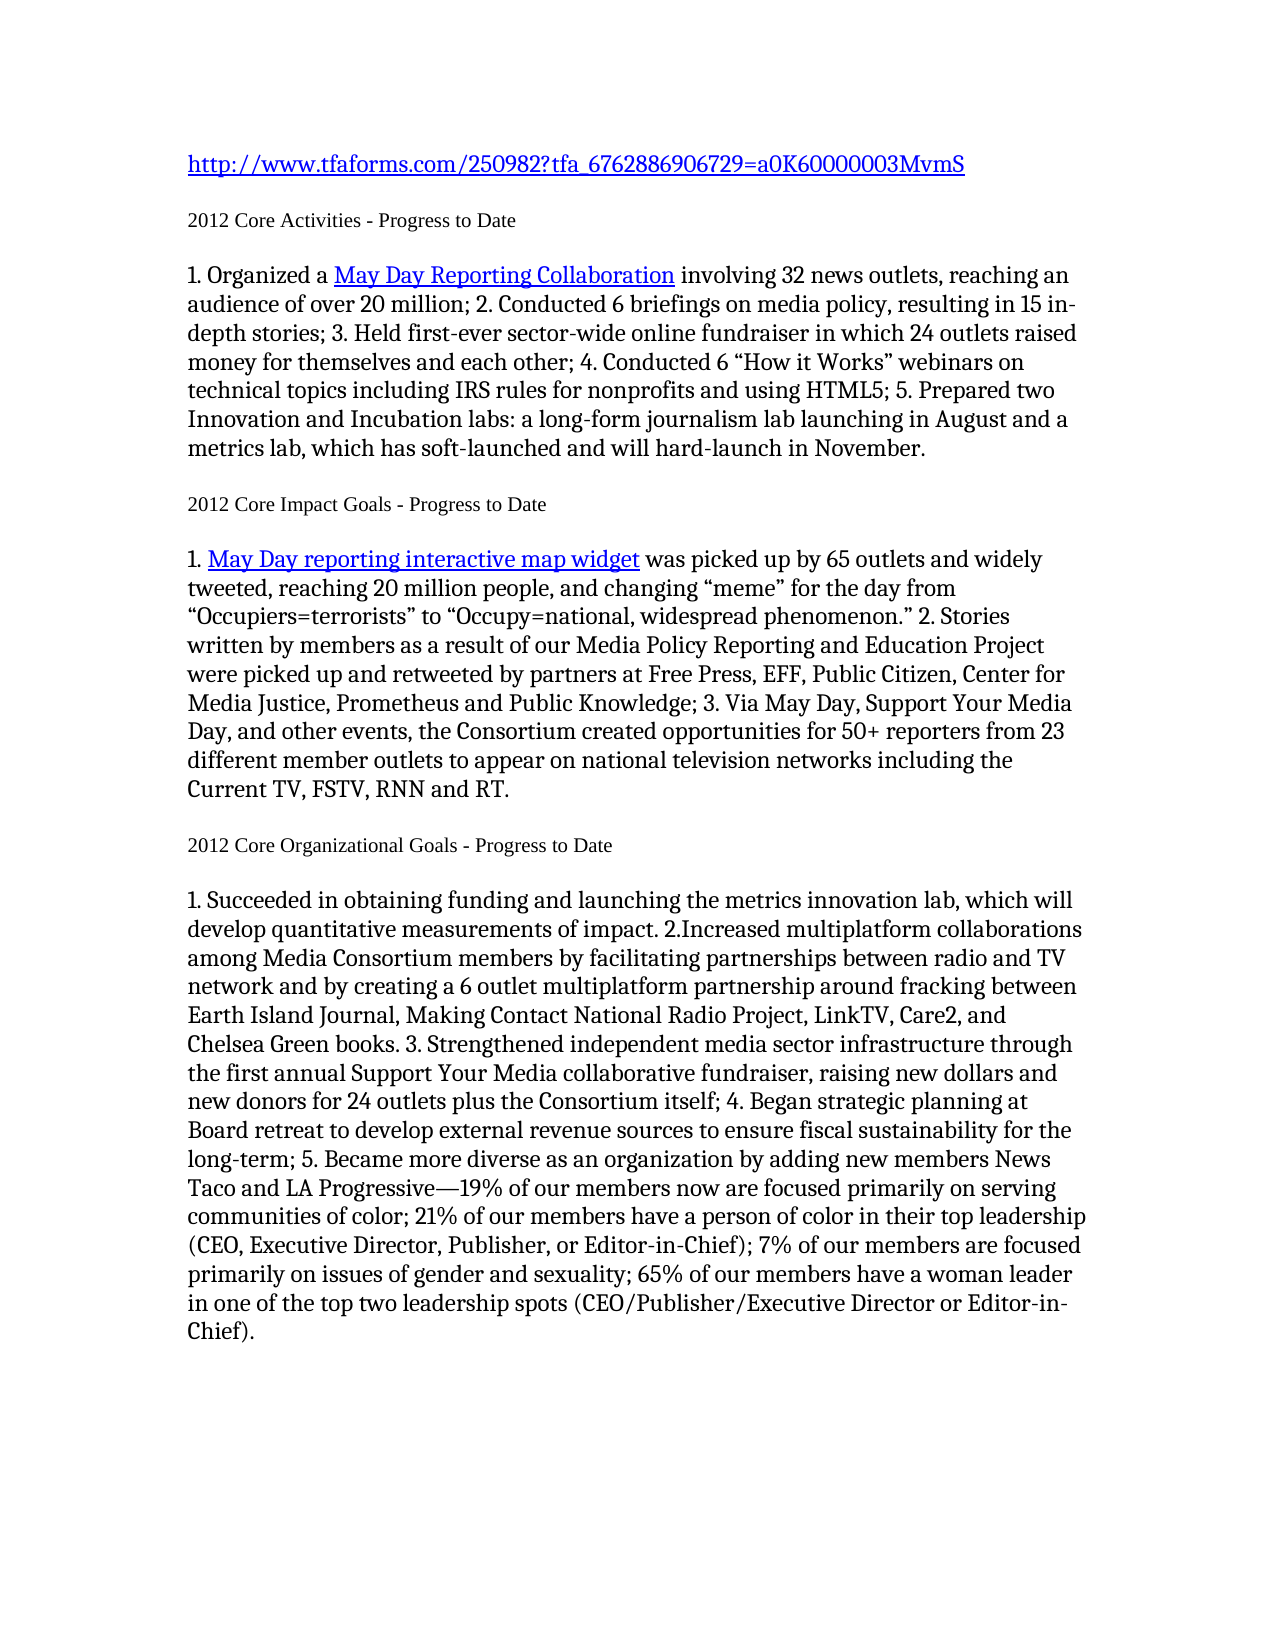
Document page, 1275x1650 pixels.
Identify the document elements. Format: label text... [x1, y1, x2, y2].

text http://www.tfaforms.com/250982?tfa_6762886906729=a0K60000003MvmS [187, 150, 1087, 179]
text 1. May Day reporting interactive map widget was picked up by 65 outlets and widely tweeted, reaching 20 million people, and changing “meme” for the day from “Occupiers=terrorists” to “Occupy=national, widespread phenomenon.” 2. Stories written by members as a result of our Media Policy Reporting and Education Project were picked up and retweeted by partners at Free Press, EFF, Public Citizen, Center for Media Justice, Prometheus and Public Knowledge; 3. Via May Day, Support Your Media Day, and other events, the Consortium created opportunities for 50+ reporters from 23 different member outlets to appear on national television networks including the Current TV, FSTV, RNN and RT. [187, 545, 1087, 803]
text 2012 Core Impact Goals - Progress to Date [187, 492, 1087, 516]
text 2012 Core Organizational Goals - Progress to Date [187, 833, 1087, 857]
text 2012 Core Activities - Progress to Date [187, 208, 1087, 232]
text 1. Succeeded in obtaining funding and launching the metrics innovation lab, which will develop quantitative measurements of impact. 2.Increased multiplatform collaborations among Media Consortium members by facilitating partnerships between radio and TV network and by creating a 6 outlet multiplatform partnership around fracking between Earth Island Journal, Making Contact National Radio Project, LinkTV, Care2, and Chelsea Green books. 3. Strengthened independent media sector infrastructure through the first annual Support Your Media collaborative fundraiser, raising new dollars and new donors for 24 outlets plus the Consortium itself; 4. Began strategic planning at Board retreat to develop external revenue sources to ensure fiscal sustainability for the long-term; 5. Became more diverse as an organization by adding new members News Taco and LA Progressive—19% of our members now are focused primarily on serving communities of color; 21% of our members have a person of color in their top leadership (CEO, Executive Director, Publisher, or Editor-in-Chief); 7% of our members are focused primarily on issues of gender and sexuality; 65% of our members have a woman leader in one of the top two leadership spots (CEO/Publisher/Executive Director or Editor-in-Chief). [187, 886, 1087, 1346]
text 1. Organized a May Day Reporting Collaboration involving 32 news outlets, reaching an audience of over 20 million; 2. Conducted 6 briefings on media policy, resulting in 15 in-depth stories; 3. Held first-ever sector-wide online fundraiser in which 24 outlets raised money for themselves and each other; 4. Conducted 6 “How it Works” webinars on technical topics including IRS rules for nonprofits and using HTML5; 5. Prepared two Innovation and Incubation labs: a long-form journalism lab launching in August and a metrics lab, which has soft-launched and will hard-launch in November. [187, 261, 1087, 462]
